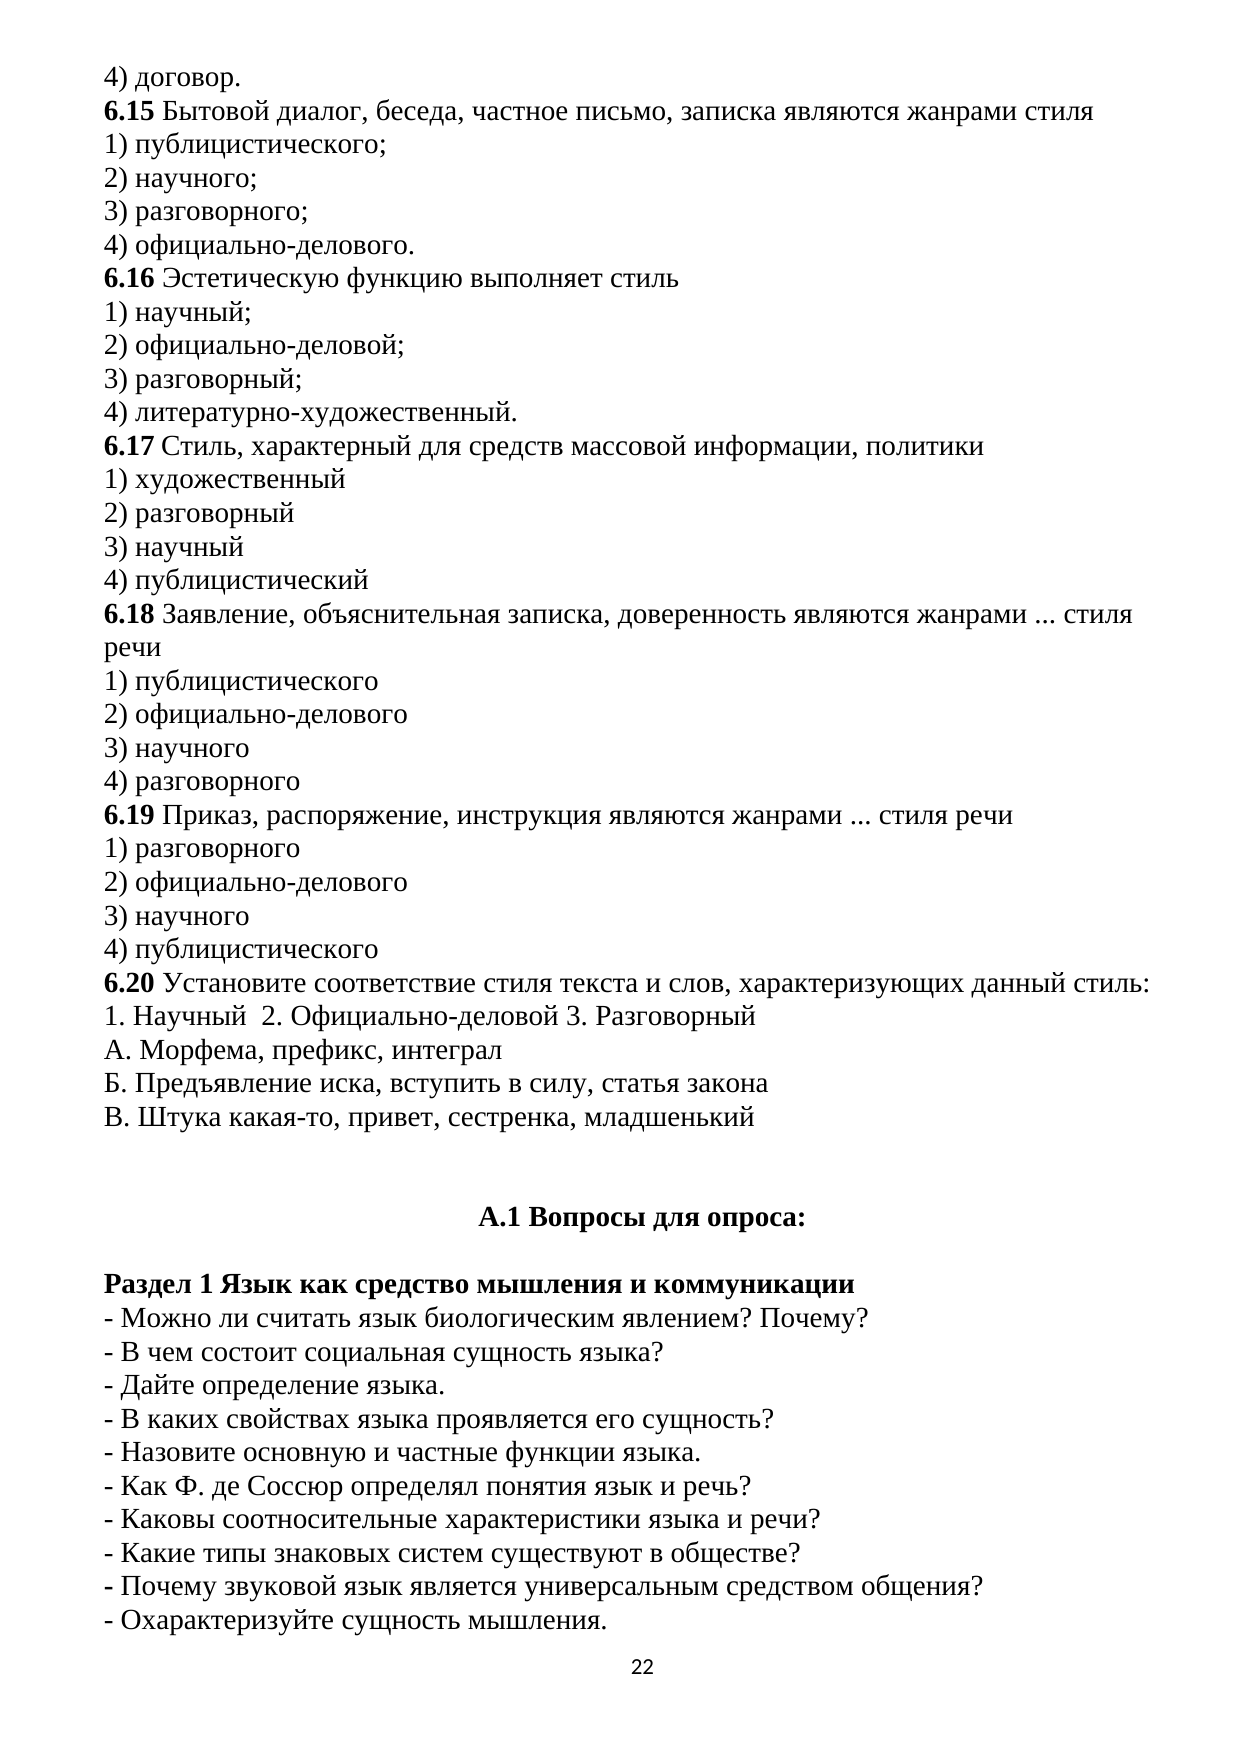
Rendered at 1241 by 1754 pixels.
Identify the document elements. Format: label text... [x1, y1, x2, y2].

text - Дайте определение языка. [103, 1367, 1181, 1401]
text 1) научный; [103, 294, 1181, 327]
text 1) публицистического; [103, 126, 1181, 160]
text 1. Научный 2. Официально-деловой 3. Разговорный [103, 998, 1181, 1032]
text 2) официально-деловой; [103, 327, 1181, 361]
text 3) научного [103, 898, 1181, 931]
text 1) разговорного [103, 831, 1181, 864]
text Раздел 1 Язык как средство мышления и коммуникации [103, 1267, 1181, 1300]
text 4) официально-делового. [103, 227, 1181, 260]
text - В каких свойствах языка проявляется его сущность? [103, 1401, 1181, 1434]
text 3) разговорный; [103, 361, 1181, 394]
text А. Морфема, префикс, интеграл [103, 1032, 1181, 1065]
text 6.17 Стиль, характерный для средств массовой информации, политики [103, 428, 1181, 462]
text 4) литературно-художественный. [103, 394, 1181, 428]
text - В чем состоит социальная сущность языка? [103, 1334, 1181, 1367]
text - Назовите основную и частные функции языка. [103, 1434, 1181, 1468]
text - Почему звуковой язык является универсальным средством общения? [103, 1568, 1181, 1602]
text - Охарактеризуйте сущность мышления. [103, 1602, 1181, 1636]
text 4) разговорного [103, 763, 1181, 797]
text 3) разговорного; [103, 193, 1181, 227]
text 1) публицистического [103, 663, 1181, 696]
text 6.18 Заявление, объяснительная записка, доверенность являются жанрами ... стиля речи [103, 596, 1181, 663]
text 6.15 Бытовой диалог, беседа, частное письмо, записка являются жанрами стиля [103, 93, 1181, 126]
text - Можно ли считать язык биологическим явлением? Почему? [103, 1300, 1181, 1334]
text 3) научный [103, 529, 1181, 562]
text Б. Предъявление иска, вступить в силу, статья закона [103, 1065, 1181, 1099]
text 1) художественный [103, 462, 1181, 495]
text 2) разговорный [103, 495, 1181, 529]
text 4) публицистический [103, 562, 1181, 596]
text 2) официально-делового [103, 696, 1181, 730]
text 6.20 Установите соответствие стиля текста и слов, характеризующих данный стиль: [103, 965, 1181, 998]
text 2) официально-делового [103, 864, 1181, 898]
text 3) научного [103, 730, 1181, 763]
text 4) публицистического [103, 931, 1181, 965]
text - Какие типы знаковых систем существуют в обществе? [103, 1535, 1181, 1568]
text - Каковы соотносительные характеристики языка и речи? [103, 1501, 1181, 1535]
text - Как Ф. де Соссюр определял понятия язык и речь? [103, 1468, 1181, 1501]
text 4) договор. [103, 59, 1181, 93]
text В. Штука какая-то, привет, сестренка, младшенький [103, 1099, 1181, 1132]
text 6.19 Приказ, распоряжение, инструкция являются жанрами ... стиля речи [103, 797, 1181, 831]
text А.1 Вопросы для опроса: [103, 1199, 1181, 1233]
text 6.16 Эстетическую функцию выполняет стиль [103, 260, 1181, 294]
text 2) научного; [103, 160, 1181, 193]
